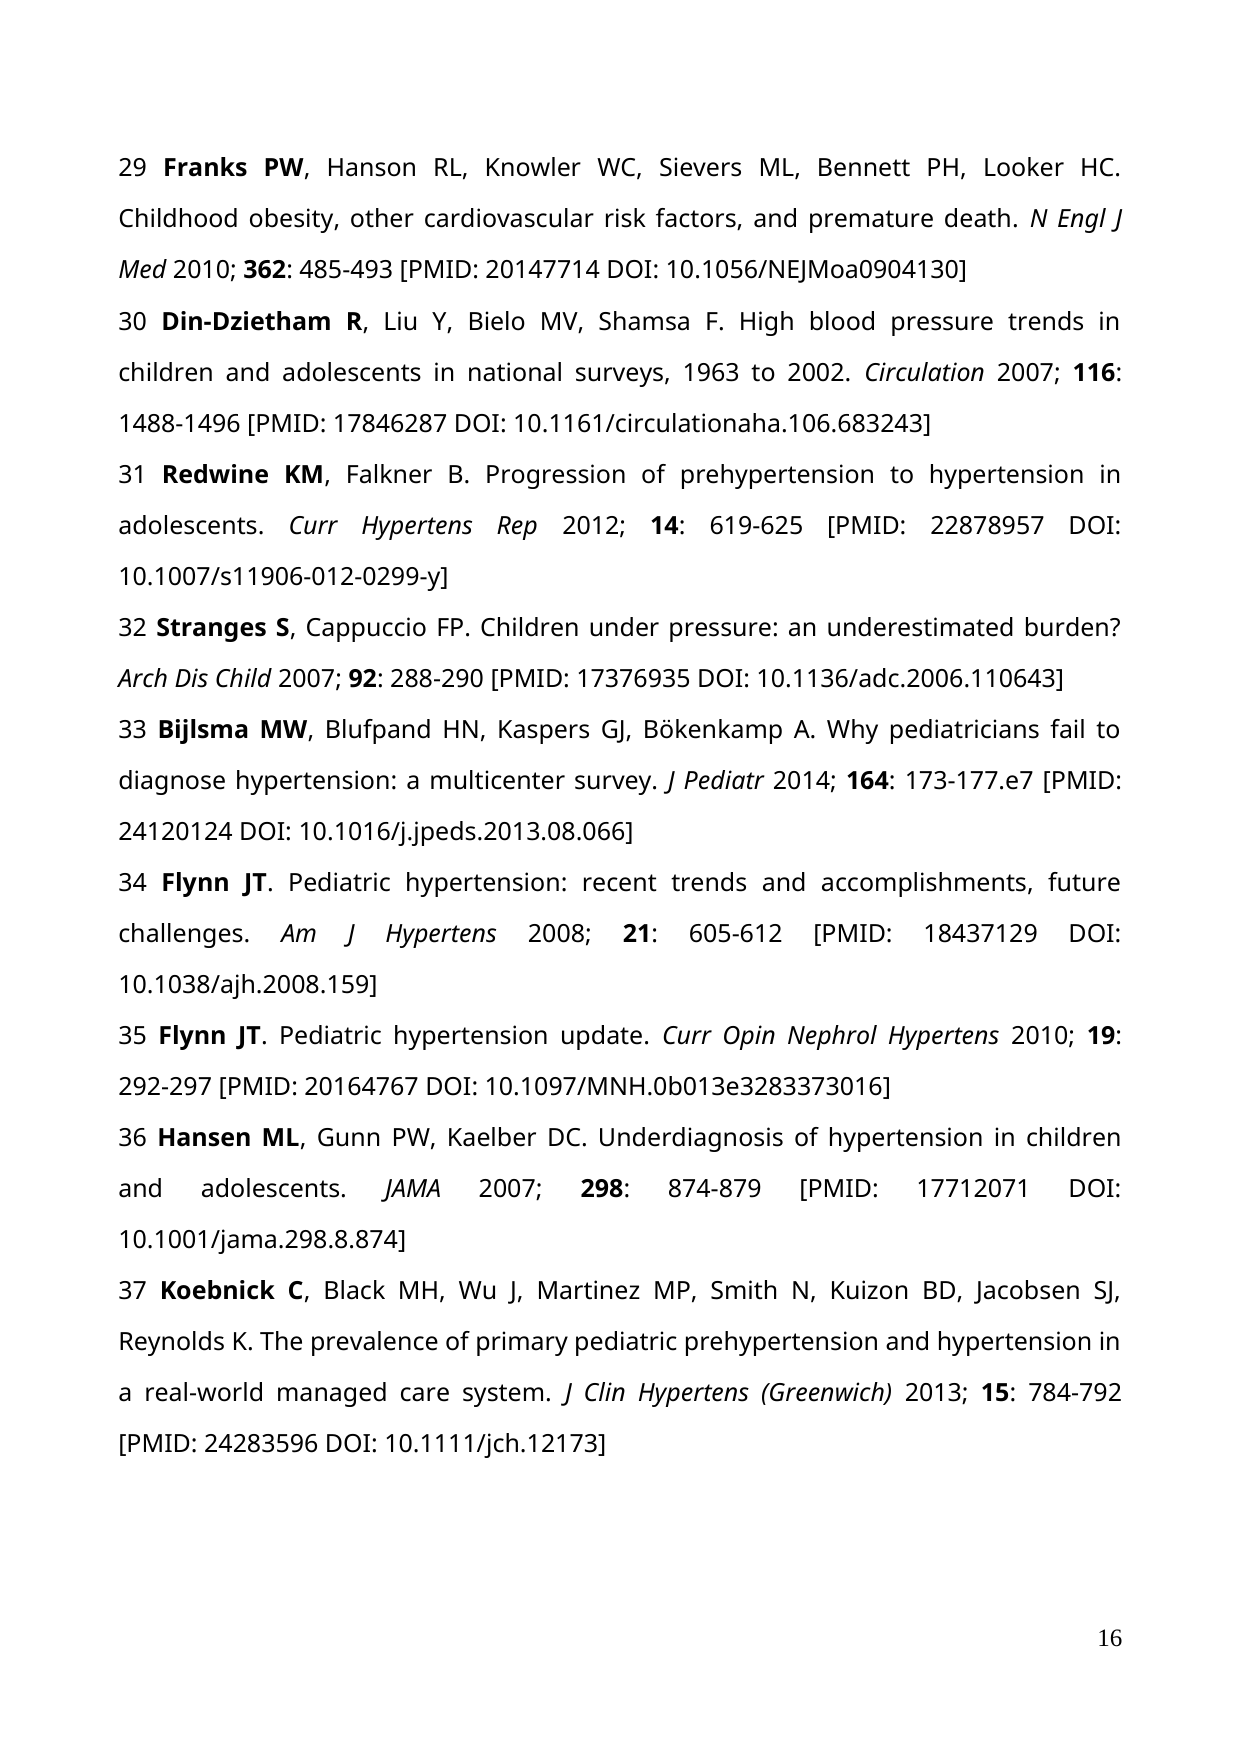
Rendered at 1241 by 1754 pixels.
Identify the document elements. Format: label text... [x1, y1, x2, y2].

text 29 Franks PW, Hanson RL, Knowler WC, Sievers ML, Bennett PH, Looker HC. Childhood obesity, other cardiovascular risk factors, and premature death. N Engl J Med 2010; 362: 485-493 [PMID: 20147714 DOI: 10.1056/NEJMoa0904130] [118, 150, 1122, 286]
text 30 Din-Dzietham R, Liu Y, Bielo MV, Shamsa F. High blood pressure trends in children and adolescents in national surveys, 1963 to 2002. Circulation 2007; 116: 1488-1496 [PMID: 17846287 DOI: 10.1161/circulationaha.106.683243] [118, 303, 1122, 439]
text 33 Bijlsma MW, Blufpand HN, Kaspers GJ, Bökenkamp A. Why pediatricians fail to diagnose hypertension: a multicenter survey. J Pediatr 2014; 164: 173-177.e7 [PMID: 24120124 DOI: 10.1016/j.jpeds.2013.08.066] [118, 711, 1122, 848]
text 34 Flynn JT. Pediatric hypertension: recent trends and accomplishments, future challenges. Am J Hypertens 2008; 21: 605-612 [PMID: 18437129 DOI: 10.1038/ajh.2008.159] [118, 864, 1122, 1001]
text 31 Redwine KM, Falkner B. Progression of prehypertension to hypertension in adolescents. Curr Hypertens Rep 2012; 14: 619-625 [PMID: 22878957 DOI: 10.1007/s11906-012-0299-y] [118, 456, 1122, 592]
text 36 Hansen ML, Gunn PW, Kaelber DC. Underdiagnosis of hypertension in children and adolescents. JAMA 2007; 298: 874-879 [PMID: 17712071 DOI: 10.1001/jama.298.8.874] [118, 1120, 1122, 1256]
text 35 Flynn JT. Pediatric hypertension update. Curr Opin Nephrol Hypertens 2010; 19: 292-297 [PMID: 20164767 DOI: 10.1097/MNH.0b013e3283373016] [118, 1018, 1122, 1103]
text 32 Stranges S, Cappuccio FP. Children under pressure: an underestimated burden? Arch Dis Child 2007; 92: 288-290 [PMID: 17376935 DOI: 10.1136/adc.2006.110643] [118, 609, 1122, 694]
text 37 Koebnick C, Black MH, Wu J, Martinez MP, Smith N, Kuizon BD, Jacobsen SJ, Reynolds K. The prevalence of primary pediatric prehypertension and hypertension in a real-world managed care system. J Clin Hypertens (Greenwich) 2013; 15: 784-792 [PMID: 24283596 DOI: 10.1111/jch.12173] [118, 1273, 1122, 1460]
